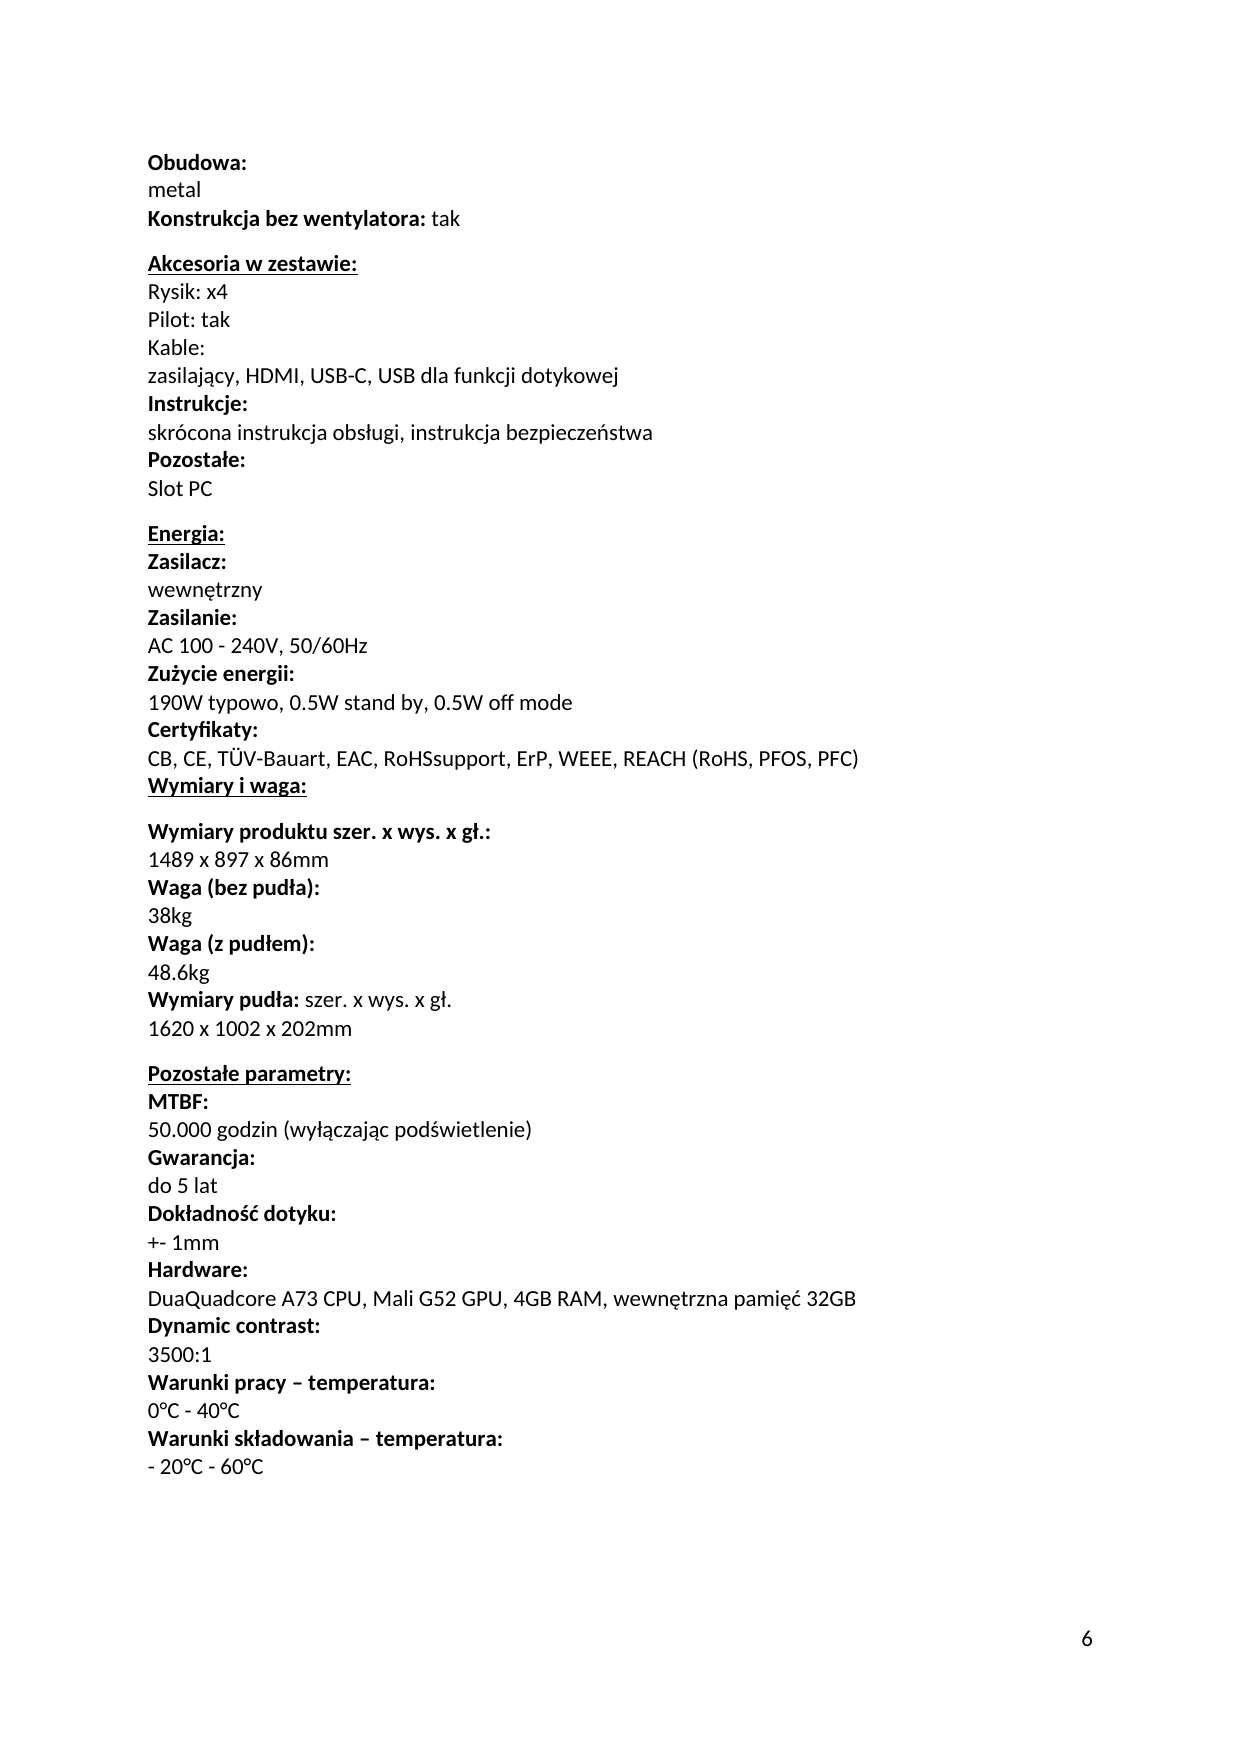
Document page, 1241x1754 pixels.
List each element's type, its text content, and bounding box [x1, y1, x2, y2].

text Dokładność dotyku: [148, 1199, 1093, 1228]
text wewnętrzny [148, 576, 1093, 603]
text Instrukcje: [148, 389, 1093, 418]
text 1489 x 897 x 86mm [148, 846, 1093, 873]
text Dynamic contrast: [148, 1312, 1093, 1340]
text Kable: [148, 333, 1093, 362]
text Waga (z pudłem): [148, 929, 1093, 958]
text 38kg [148, 902, 1093, 929]
text Akcesoria w zestawie: [148, 249, 1093, 277]
text Zasilacz: [148, 547, 1093, 576]
text Waga (bez pudła): [148, 873, 1093, 902]
text DuaQuadcore A73 CPU, Mali G52 GPU, 4GB RAM, wewnętrzna pamięć 32GB [148, 1284, 1093, 1312]
text Obudowa: [148, 148, 1093, 176]
text Energia: [148, 519, 1093, 547]
text Warunki pracy – temperatura: [148, 1368, 1093, 1396]
text Wymiary i waga: [148, 772, 1093, 800]
text Konstrukcja bez wentylatora: tak [148, 204, 1093, 232]
text Warunki składowania – temperatura: [148, 1424, 1093, 1452]
text Hardware: [148, 1256, 1093, 1284]
text metal [148, 176, 1093, 204]
text Pozostałe: [148, 446, 1093, 474]
text skrócona instrukcja obsługi, instrukcja bezpieczeństwa [148, 418, 1093, 446]
text do 5 lat [148, 1172, 1093, 1199]
text +- 1mm [148, 1228, 1093, 1256]
text zasilający, HDMI, USB-C, USB dla funkcji dotykowej [148, 362, 1093, 389]
text CB, CE, TÜV-Bauart, EAC, RoHSsupport, ErP, WEEE, REACH (RoHS, PFOS, PFC) [148, 744, 1093, 772]
text AC 100 - 240V, 50/60Hz [148, 632, 1093, 659]
text Zużycie energii: [148, 659, 1093, 688]
text Wymiary pudła: szer. x wys. x gł. [148, 986, 1093, 1014]
text 48.6kg [148, 958, 1093, 986]
text Zasilanie: [148, 603, 1093, 632]
text Gwarancja: [148, 1143, 1093, 1172]
text Pilot: tak [148, 306, 1093, 333]
text 50.000 godzin (wyłączając podświetlenie) [148, 1116, 1093, 1143]
text Rysik: x4 [148, 277, 1093, 306]
text Certyfikaty: [148, 716, 1093, 744]
text - 20°C - 60°C [148, 1452, 1093, 1480]
text MTBF: [148, 1087, 1093, 1116]
text Wymiary produktu szer. x wys. x gł.: [148, 817, 1093, 846]
text Slot PC [148, 474, 1093, 502]
text 3500:1 [148, 1340, 1093, 1368]
text 190W typowo, 0.5W stand by, 0.5W off mode [148, 688, 1093, 716]
text Pozostałe parametry: [148, 1059, 1093, 1087]
text 1620 x 1002 x 202mm [148, 1014, 1093, 1042]
text 0°C - 40°C [148, 1396, 1093, 1424]
